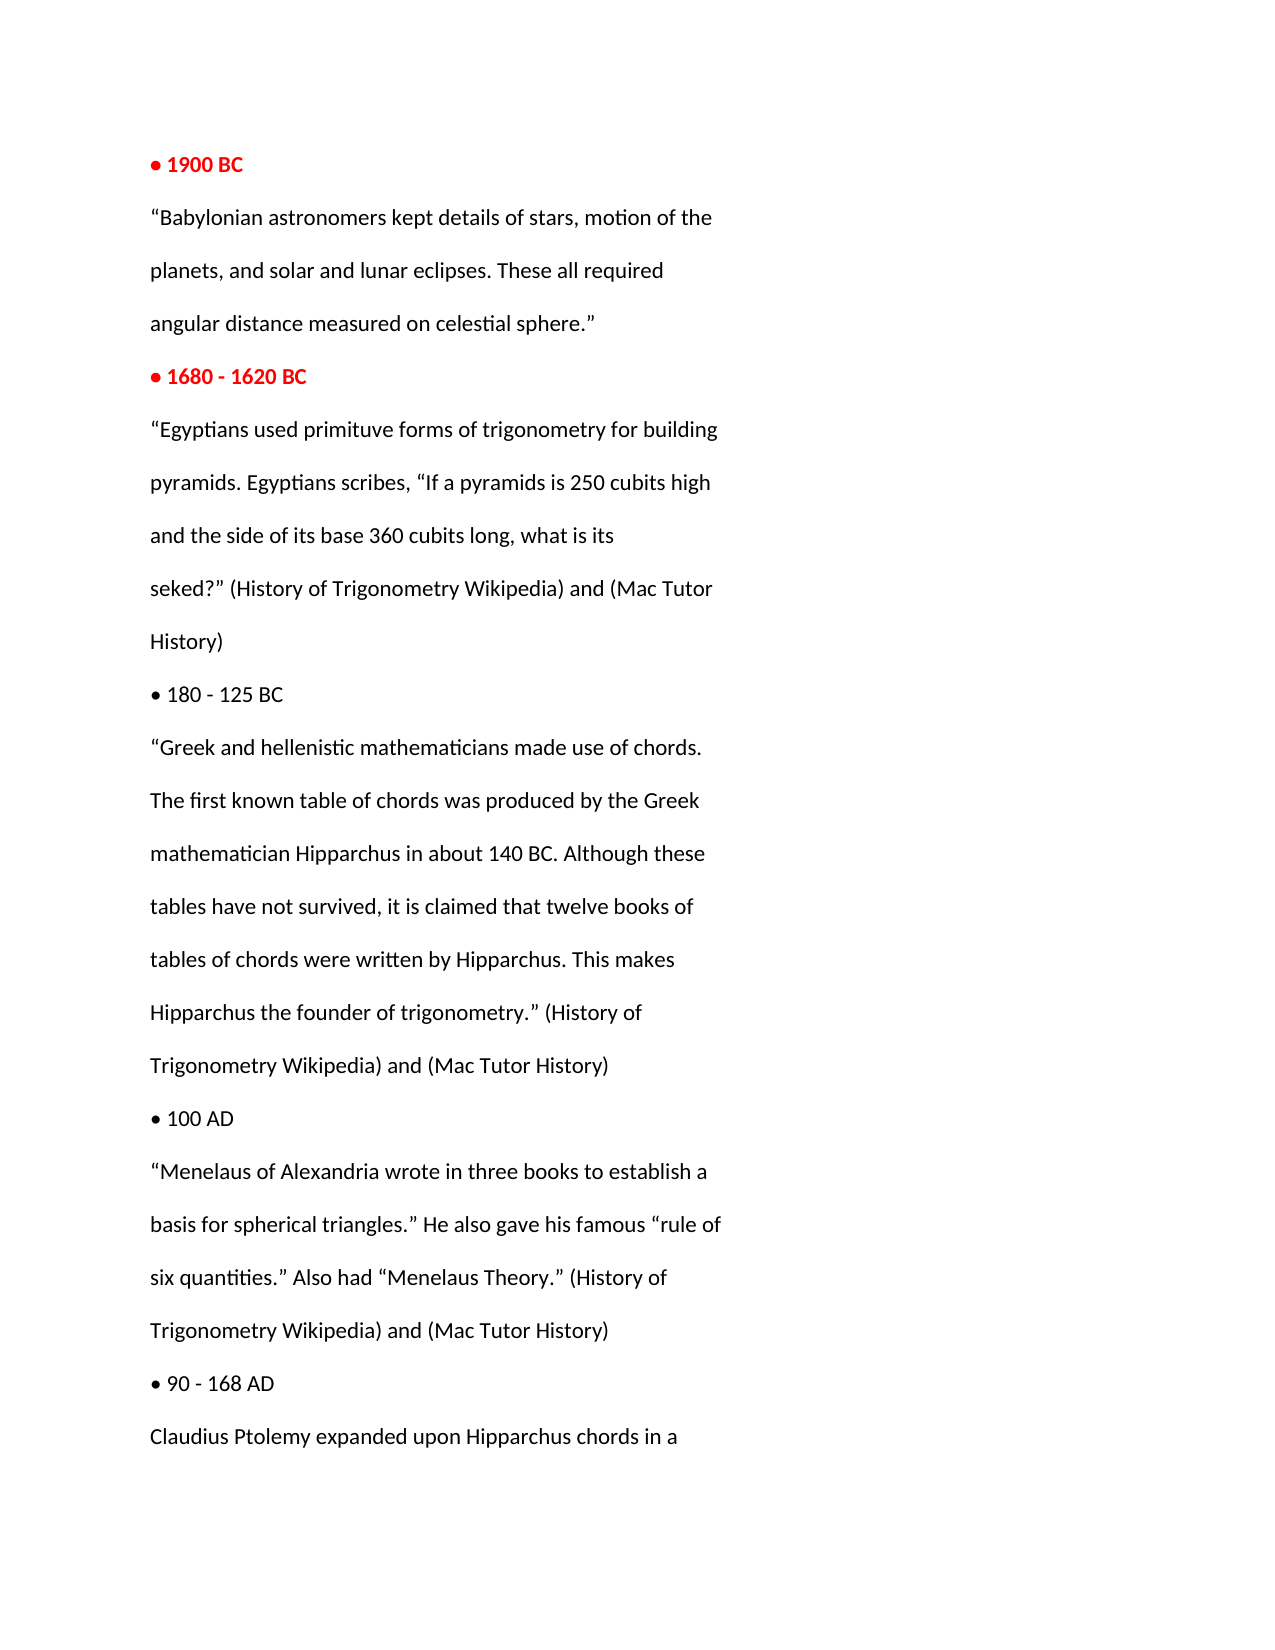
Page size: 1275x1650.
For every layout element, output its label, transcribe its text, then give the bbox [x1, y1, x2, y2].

text Claudius Ptolemy expanded upon Hipparchus chords in a [150, 1422, 1125, 1451]
text • 1900 BC [150, 150, 1125, 178]
text The first known table of chords was produced by the Greek [150, 786, 1125, 814]
text planets, and solar and lunar eclipses. These all required [150, 256, 1125, 284]
text “Menelaus of Alexandria wrote in three books to establish a [150, 1157, 1125, 1185]
text tables have not survived, it is claimed that twelve books of [150, 892, 1125, 920]
text six quantities.” Also had “Menelaus Theory.” (History of [150, 1263, 1125, 1291]
text Trigonometry Wikipedia) and (Mac Tutor History) [150, 1316, 1125, 1344]
text “Egyptians used primituve forms of trigonometry for building [150, 415, 1125, 443]
text tables of chords were written by Hipparchus. This makes [150, 945, 1125, 973]
text “Babylonian astronomers kept details of stars, motion of the [150, 203, 1125, 231]
text • 180 - 125 BC [150, 680, 1125, 708]
text • 90 - 168 AD [150, 1369, 1125, 1397]
text Hipparchus the founder of trigonometry.” (History of [150, 998, 1125, 1026]
text Trigonometry Wikipedia) and (Mac Tutor History) [150, 1051, 1125, 1079]
text • 100 AD [150, 1104, 1125, 1132]
text pyramids. Egyptians scribes, “If a pyramids is 250 cubits high [150, 468, 1125, 496]
text angular distance measured on celestial sphere.” [150, 309, 1125, 337]
text basis for spherical triangles.” He also gave his famous “rule of [150, 1210, 1125, 1238]
text “Greek and hellenistic mathematicians made use of chords. [150, 733, 1125, 761]
text and the side of its base 360 cubits long, what is its [150, 521, 1125, 549]
text History) [150, 627, 1125, 655]
text • 1680 - 1620 BC [150, 362, 1125, 390]
text mathematician Hipparchus in about 140 BC. Although these [150, 839, 1125, 867]
text seked?” (History of Trigonometry Wikipedia) and (Mac Tutor [150, 574, 1125, 602]
